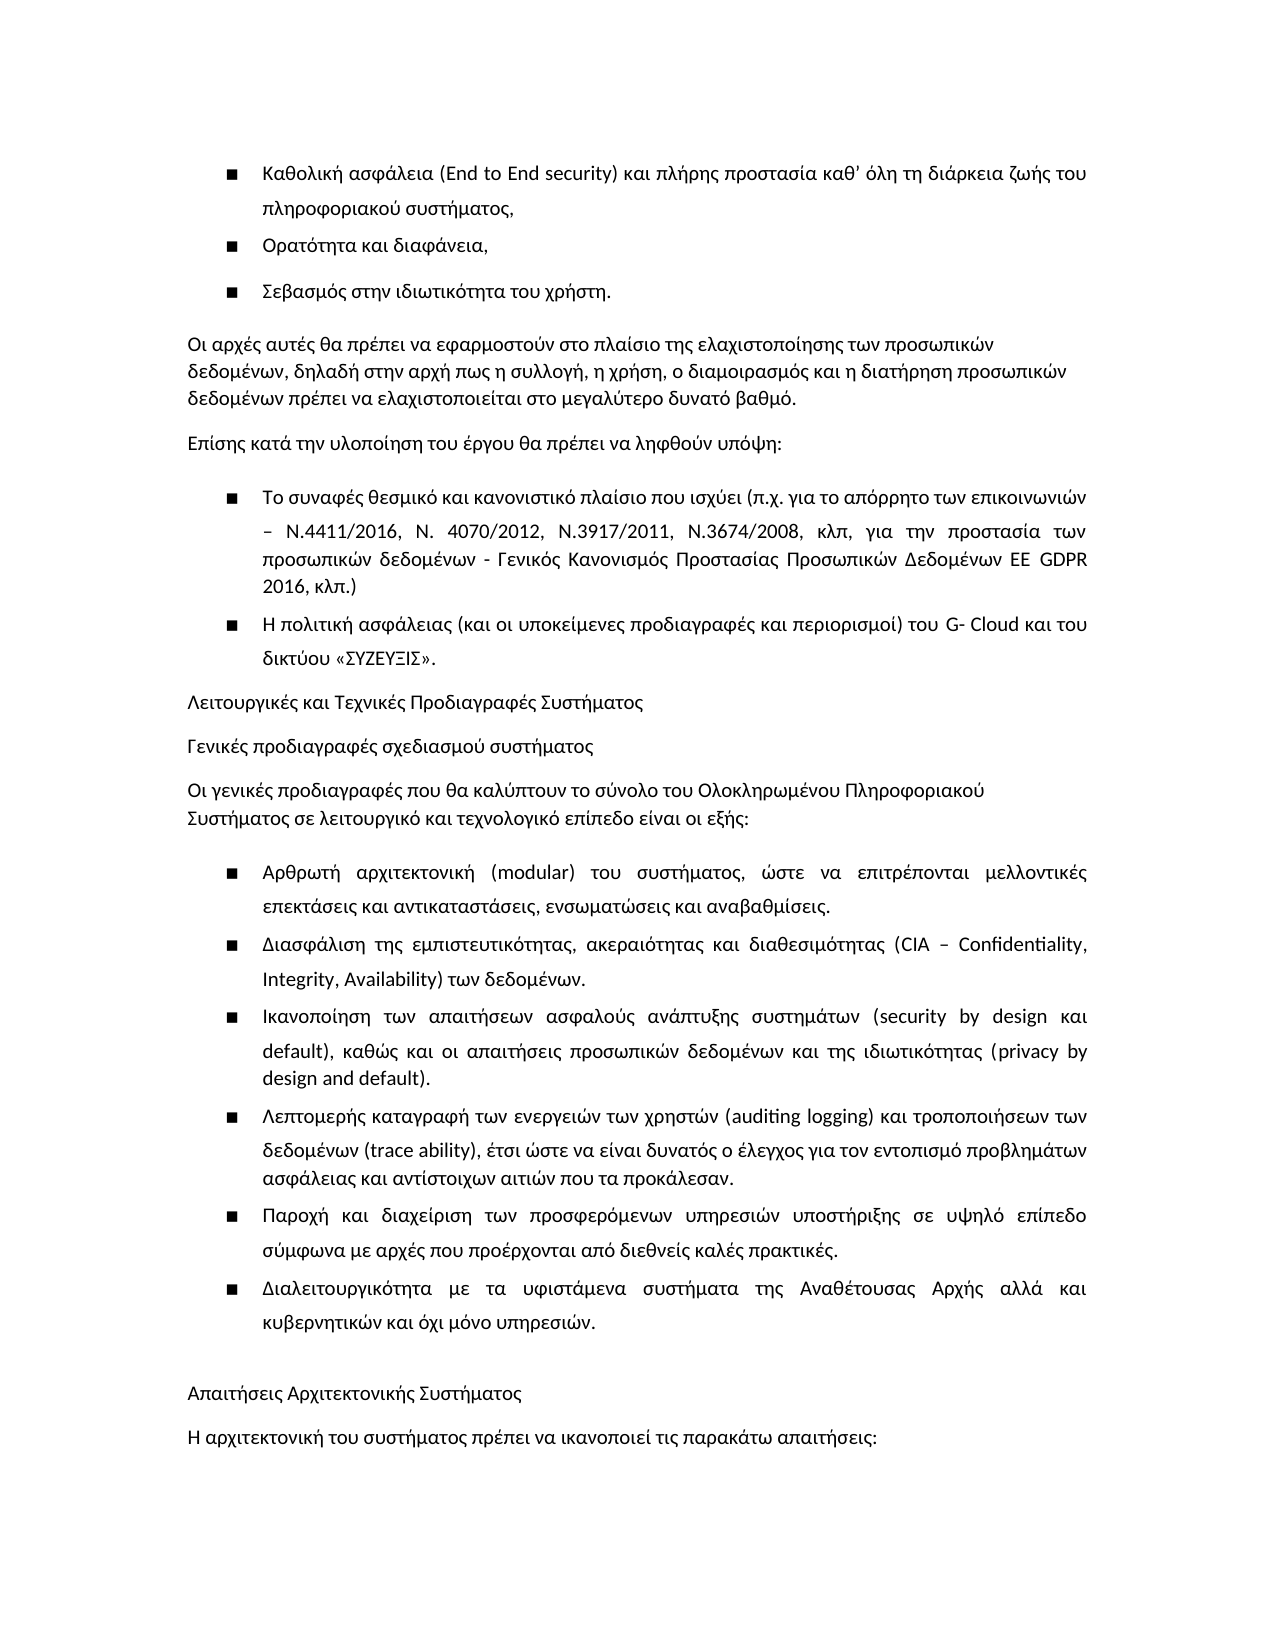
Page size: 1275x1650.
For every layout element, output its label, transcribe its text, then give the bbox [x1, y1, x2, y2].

list Αρθρωτή αρχιτεκτονική (modular) του συστήματος, ώστε να επιτρέπονται μελλοντικές επεκτάσεις και αντικαταστάσεις, ενσωματώσεις και αναβαθμίσεις. [225, 849, 1087, 919]
text Λειτουργικές και Τεχνικές Προδιαγραφές Συστήματος [187, 689, 1087, 715]
text Γενικές προδιαγραφές σχεδιασμού συστήματος [187, 733, 1087, 759]
text Επίσης κατά την υλοποίηση του έργου θα πρέπει να ληφθούν υπόψη: [187, 430, 1087, 455]
list Διασφάλιση της εμπιστευτικότητας, ακεραιότητας και διαθεσιμότητας (CIA – Confidentiality, Integrity, Availability) των δεδομένων. [225, 921, 1087, 991]
list Παροχή και διαχείριση των προσφερόμενων υπηρεσιών υποστήριξης σε υψηλό επίπεδο σύμφωνα με αρχές που προέρχονται από διεθνείς καλές πρακτικές. [225, 1192, 1087, 1262]
text Οι γενικές προδιαγραφές που θα καλύπτουν το σύνολο του Ολοκληρωμένου Πληροφοριακού Συστήματος σε λειτουργικό και τεχνολογικό επίπεδο είναι οι εξής: [187, 777, 1087, 830]
list Σεβασμός στην ιδιωτικότητα του χρήστη. [225, 268, 1087, 311]
list Ορατότητα και διαφάνεια, [225, 222, 1087, 265]
text Απαιτήσεις Αρχιτεκτονικής Συστήματος [187, 1380, 1087, 1406]
list Λεπτομερής καταγραφή των ενεργειών των χρηστών (auditing logging) και τροποποιήσεων των δεδομένων (trace ability), έτσι ώστε να είναι δυνατός ο έλεγχος για τον εντοπισμό προβλημάτων ασφάλειας και αντίστοιχων αιτιών που τα προκάλεσαν. [225, 1093, 1087, 1190]
text Η αρχιτεκτονική του συστήματος πρέπει να ικανοποιεί τις παρακάτω απαιτήσεις: [187, 1424, 1087, 1450]
list Το συναφές θεσμικό και κανονιστικό πλαίσιο που ισχύει (π.χ. για το απόρρητο των επικοινωνιών – Ν.4411/2016, Ν. 4070/2012, Ν.3917/2011, Ν.3674/2008, κλπ, για την προστασία των προσωπικών δεδομένων - Γενικός Κανονισμός Προστασίας Προσωπικών Δεδομένων ΕΕ GDPR 2016, κλπ.) [225, 474, 1087, 599]
list Διαλειτουργικότητα με τα υφιστάμενα συστήματα της Αναθέτουσας Αρχής αλλά και κυβερνητικών και όχι μόνο υπηρεσιών. [225, 1264, 1087, 1334]
text Οι αρχές αυτές θα πρέπει να εφαρμοστούν στο πλαίσιο της ελαχιστοποίησης των προσωπικών δεδομένων, δηλαδή στην αρχή πως η συλλογή, η χρήση, ο διαμοιρασμός και η διατήρηση προσωπικών δεδομένων πρέπει να ελαχιστοποιείται στο μεγαλύτερο δυνατό βαθμό. [187, 331, 1087, 411]
list Ικανοποίηση των απαιτήσεων ασφαλούς ανάπτυξης συστημάτων (security by design και default), καθώς και οι απαιτήσεις προσωπικών δεδομένων και της ιδιωτικότητας (privacy by design and default). [225, 993, 1087, 1091]
list Η πολιτική ασφάλειας (και οι υποκείμενες προδιαγραφές και περιορισμοί) του G- Cloud και του δικτύου «ΣΥΖΕΥΞΙΣ». [225, 601, 1087, 671]
list Καθολική ασφάλεια (End to End security) και πλήρης προστασία καθ’ όλη τη διάρκεια ζωής του πληροφοριακού συστήματος, [225, 150, 1087, 220]
